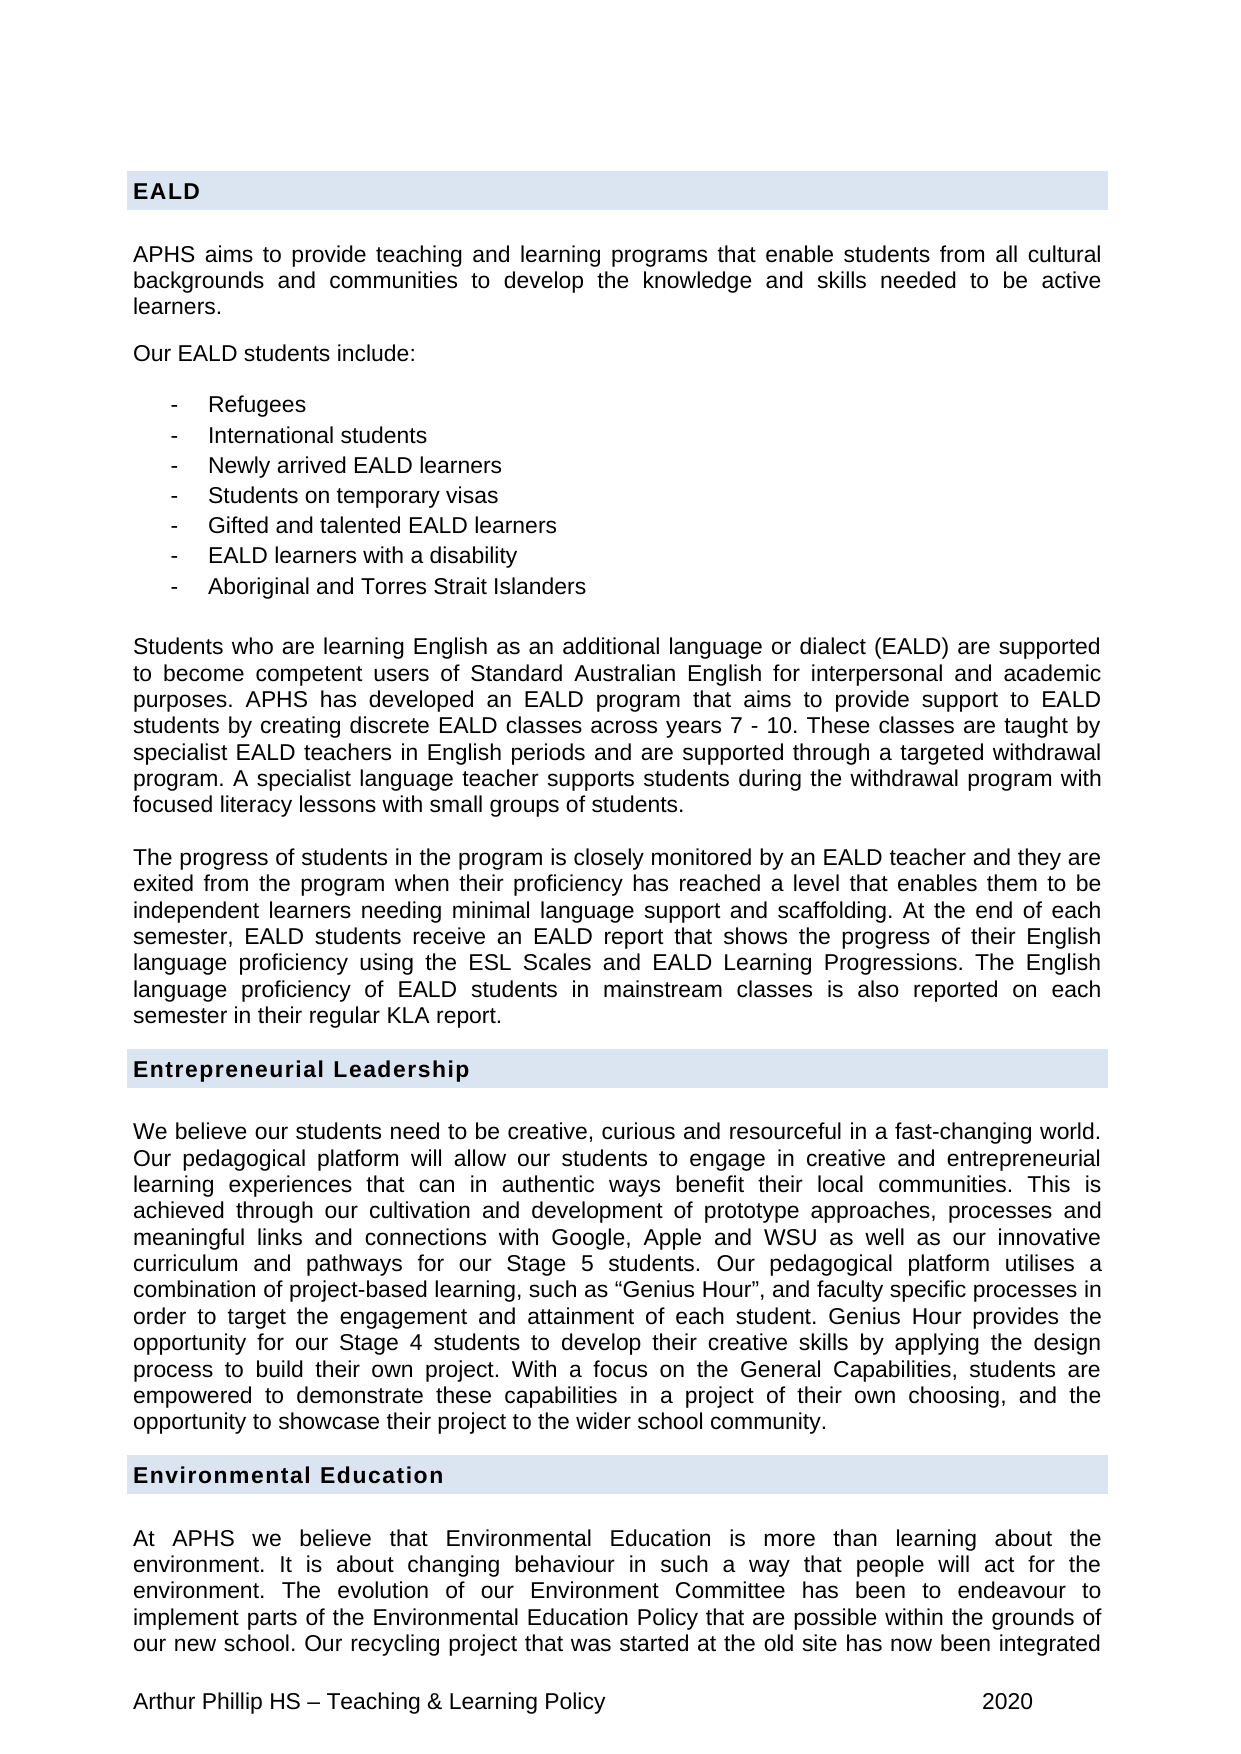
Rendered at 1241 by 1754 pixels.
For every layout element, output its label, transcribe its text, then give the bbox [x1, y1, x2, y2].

text Our EALD students include: [133, 340, 1102, 367]
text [133, 1524, 1102, 1656]
list Aboriginal and Torres Strait Islanders [170, 573, 1102, 599]
list Students on temporary visas [170, 482, 1102, 508]
subtitle Environmental Education [133, 1462, 1102, 1488]
list International students [170, 422, 1102, 448]
subtitle Entrepreneurial Leadership [133, 1056, 1102, 1082]
list Newly arrived EALD learners [170, 452, 1102, 478]
text The progress of students in the program is closely monitored by an EALD teacher and they are exited from the program when their proficiency has reached a level that enables them to be independent learners needing minimal language support and scaffolding. At the end of each semester, EALD students receive an EALD report that shows the progress of their English language proficiency using the ESL Scales and EALD Learning Progressions. The English language proficiency of EALD students in mainstream classes is also reported on each semester in their regular KLA report. [133, 844, 1102, 1028]
list EALD learners with a disability [170, 542, 1102, 569]
text Students who are learning English as an additional language or dialect (EALD) are supported to become competent users of Standard Australian English for interpersonal and academic purposes. APHS has developed an EALD program that aims to provide support to EALD students by creating discrete EALD classes across years 7 - 10. These classes are taught by specialist EALD teachers in English periods and are supported through a targeted withdrawal program. A specialist language teacher supports students during the withdrawal program with focused literacy lessons with small groups of students. [133, 633, 1102, 818]
text APHS aims to provide teaching and learning programs that enable students from all cultural backgrounds and communities to develop the knowledge and skills needed to be active learners. [133, 241, 1102, 319]
list Refugees [170, 391, 1102, 418]
subtitle EALD [133, 178, 1102, 204]
text We believe our students need to be creative, curious and resourceful in a fast-changing world. Our pedagogical platform will allow our students to engage in creative and entrepreneurial learning experiences that can in authentic ways benefit their local communities. This is achieved through our cultivation and development of prototype approaches, processes and meaningful links and connections with Google, Apple and WSU as well as our innovative curriculum and pathways for our Stage 5 students. Our pedagogical platform utilises a combination of project-based learning, such as “Genius Hour”, and faculty specific processes in order to target the engagement and attainment of each student. Genius Hour provides the opportunity for our Stage 4 students to develop their creative skills by applying the design process to build their own project. With a focus on the General Capabilities, students are empowered to demonstrate these capabilities in a project of their own choosing, and the opportunity to showcase their project to the wider school community. [133, 1118, 1102, 1434]
list Gifted and talented EALD learners [170, 512, 1102, 539]
